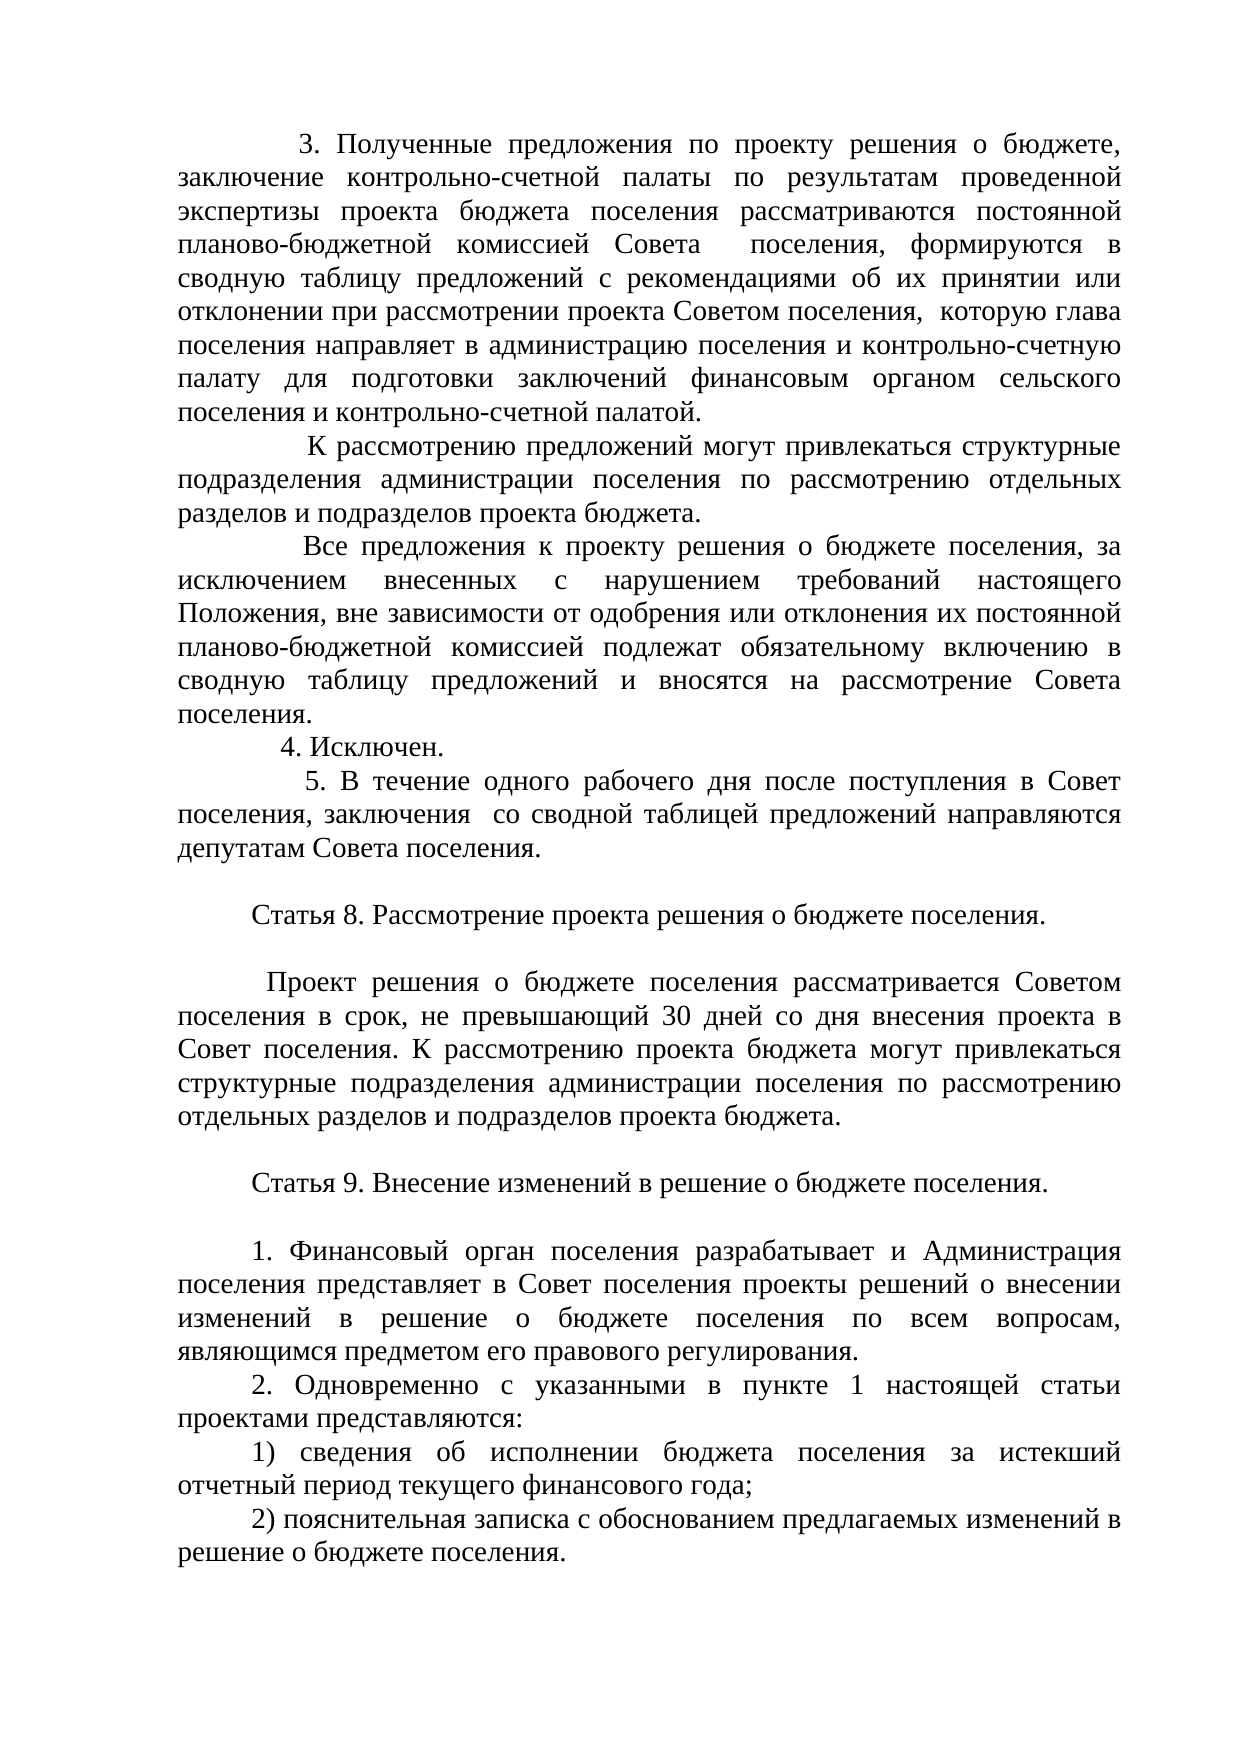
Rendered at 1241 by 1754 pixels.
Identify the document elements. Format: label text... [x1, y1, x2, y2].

text 1) сведения об исполнении бюджета поселения за истекший отчетный период текущего финансового года; [177, 1434, 1122, 1501]
text 2. Одновременно с указанными в пункте 1 настоящей статьи проектами представляются: [177, 1367, 1122, 1434]
text Проект решения о бюджете поселения рассматривается Советом поселения в срок, не превышающий 30 дней со дня внесения проекта в Совет поселения. К рассмотрению проекта бюджета могут привлекаться структурные подразделения администрации поселения по рассмотрению отдельных разделов и подразделов проекта бюджета. [177, 964, 1122, 1132]
text 5. В течение одного рабочего дня после поступления в Совет поселения, заключения со сводной таблицей предложений направляются депутатам Совета поселения. [177, 763, 1122, 864]
text 1. Финансовый орган поселения разрабатывает и Администрация поселения представляет в Совет поселения проекты решений о внесении изменений в решение о бюджете поселения по всем вопросам, являющимся предметом его правового регулирования. [177, 1233, 1122, 1367]
text 2) пояснительная записка с обоснованием предлагаемых изменений в решение о бюджете поселения. [177, 1501, 1122, 1568]
text Статья 8. Рассмотрение проекта решения о бюджете поселения. [177, 897, 1122, 931]
text Статья 9. Внесение изменений в решение о бюджете поселения. [177, 1166, 1122, 1199]
text К рассмотрению предложений могут привлекаться структурные подразделения администрации поселения по рассмотрению отдельных разделов и подразделов проекта бюджета. [177, 428, 1122, 528]
text Все предложения к проекту решения о бюджете поселения, за исключением внесенных с нарушением требований настоящего Положения, вне зависимости от одобрения или отклонения их постоянной планово-бюджетной комиссией подлежат обязательному включению в сводную таблицу предложений и вносятся на рассмотрение Совета поселения. [177, 528, 1122, 729]
text 3. Полученные предложения по проекту решения о бюджете, заключение контрольно-счетной палаты по результатам проведенной экспертизы проекта бюджета поселения рассматриваются постоянной планово-бюджетной комиссией Совета поселения, формируются в сводную таблицу предложений с рекомендациями об их принятии или отклонении при рассмотрении проекта Советом поселения, которую глава поселения направляет в администрацию поселения и контрольно-счетную палату для подготовки заключений финансовым органом сельского поселения и контрольно-счетной палатой. [177, 126, 1122, 428]
text 4. Исключен. [177, 729, 1122, 763]
